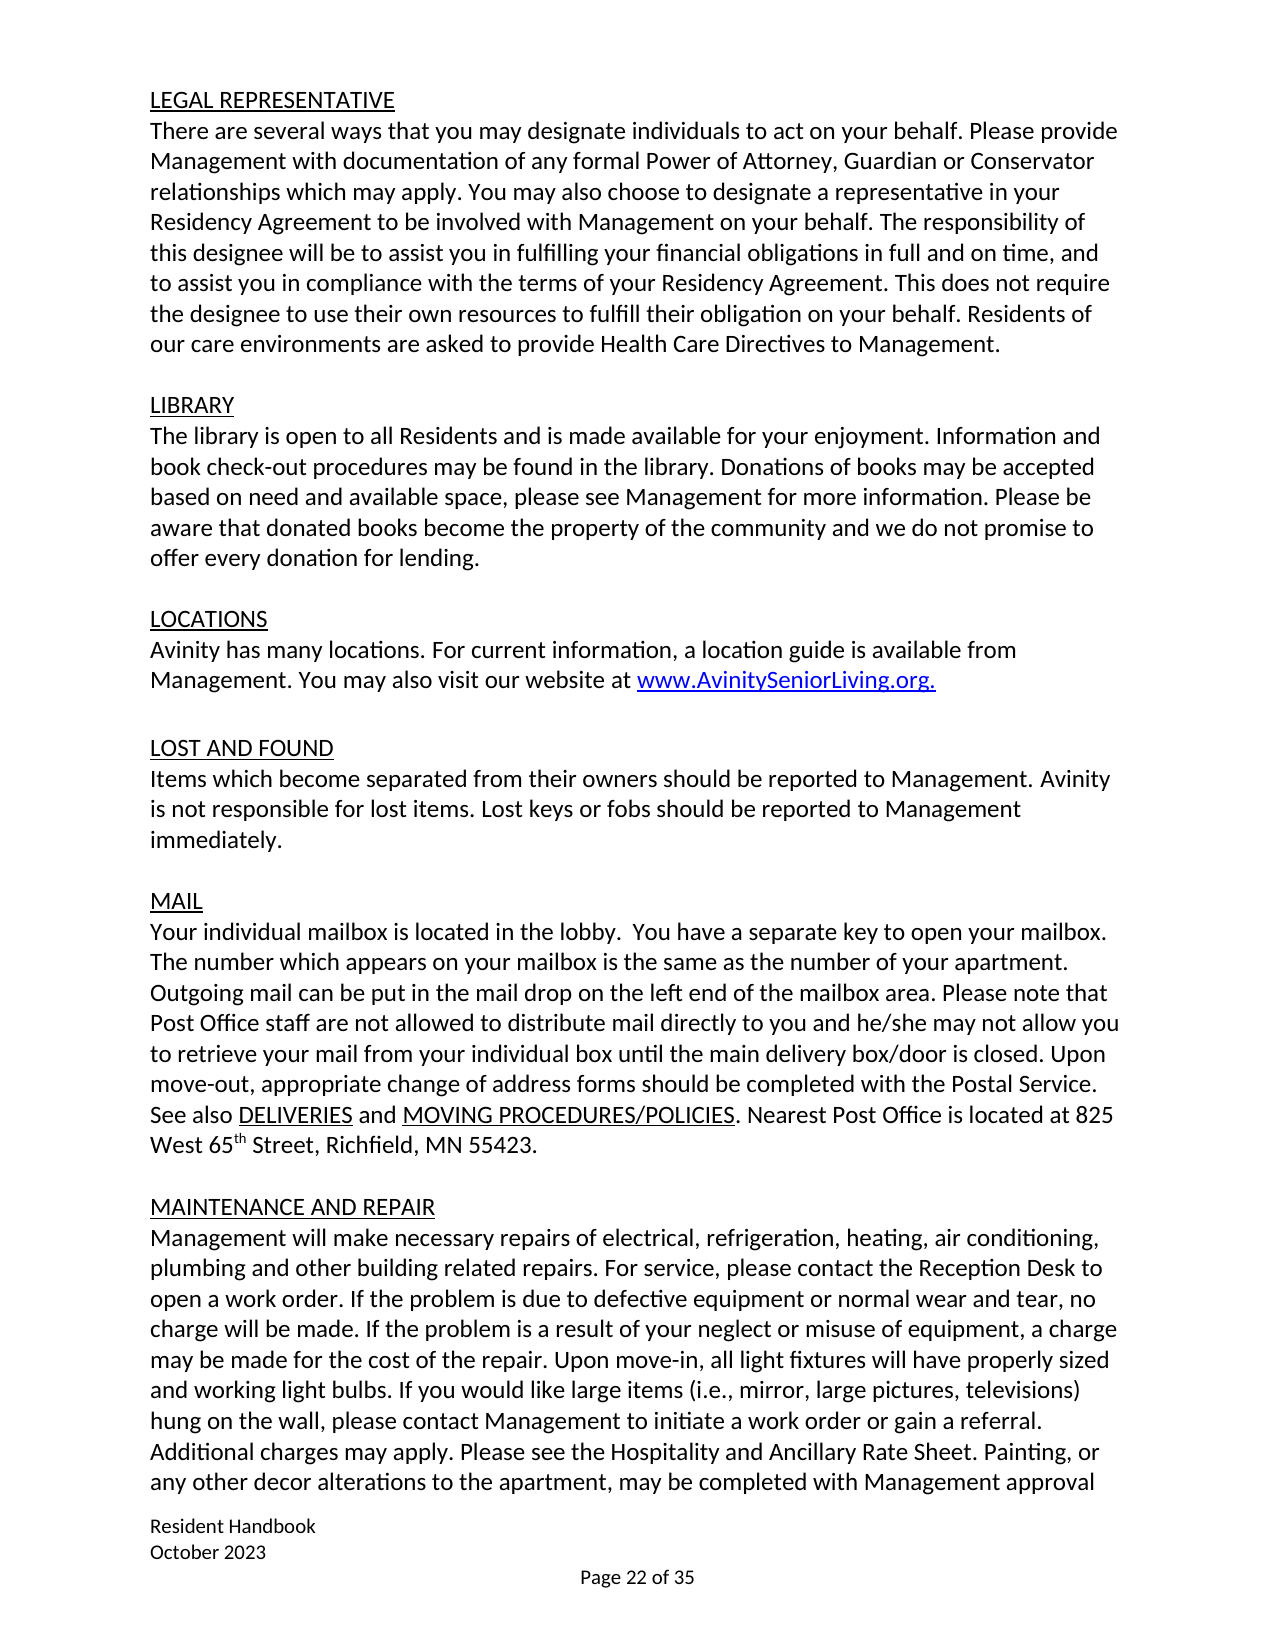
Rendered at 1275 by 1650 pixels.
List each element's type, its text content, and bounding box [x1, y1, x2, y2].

text Avinity has many locations. For current information, a location guide is available from Management. You may also visit our website at www.AvinitySeniorLiving.org. [150, 634, 1125, 695]
text MAINTENANCE AND REPAIR [150, 1191, 1125, 1222]
subtitle LOST AND FOUND [150, 732, 1125, 763]
subtitle LOCATIONS [150, 603, 1125, 634]
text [150, 1222, 1125, 1497]
text The library is open to all Residents and is made available for your enjoyment. Information and book check-out procedures may be found in the library. Donations of books may be accepted based on need and available space, please see Management for more information. Please be aware that donated books become the property of the community and we do not promise to offer every donation for lending. [150, 420, 1125, 573]
subtitle LIBRARY [150, 389, 1125, 420]
text Your individual mailbox is located in the lobby. You have a separate key to open your mailbox. The number which appears on your mailbox is the same as the number of your apartment. Outgoing mail can be put in the mail drop on the left end of the mailbox area. Please note that Post Office staff are not allowed to distribute mail directly to you and he/she may not allow you to retrieve your mail from your individual box until the main delivery box/door is closed. Upon move-out, appropriate change of address forms should be completed with the Postal Service. See also DELIVERIES and MOVING PROCEDURES/POLICIES. Nearest Post Office is located at 825 West 65th Street, Richfield, MN 55423. [150, 916, 1125, 1160]
subtitle LEGAL REPRESENTATIVE [150, 84, 1125, 115]
text Items which become separated from their owners should be reported to Management. Avinity is not responsible for lost items. Lost keys or fobs should be reported to Management immediately. [150, 763, 1125, 854]
text There are several ways that you may designate individuals to act on your behalf. Please provide Management with documentation of any formal Power of Attorney, Guardian or Conservator relationships which may apply. You may also choose to designate a representative in your Residency Agreement to be involved with Management on your behalf. The responsibility of this designee will be to assist you in fulfilling your financial obligations in full and on time, and to assist you in compliance with the terms of your Residency Agreement. This does not require the designee to use their own resources to fulfill their obligation on your behalf. Residents of our care environments are asked to provide Health Care Directives to Management. [150, 115, 1125, 359]
text MAIL [150, 885, 1125, 916]
